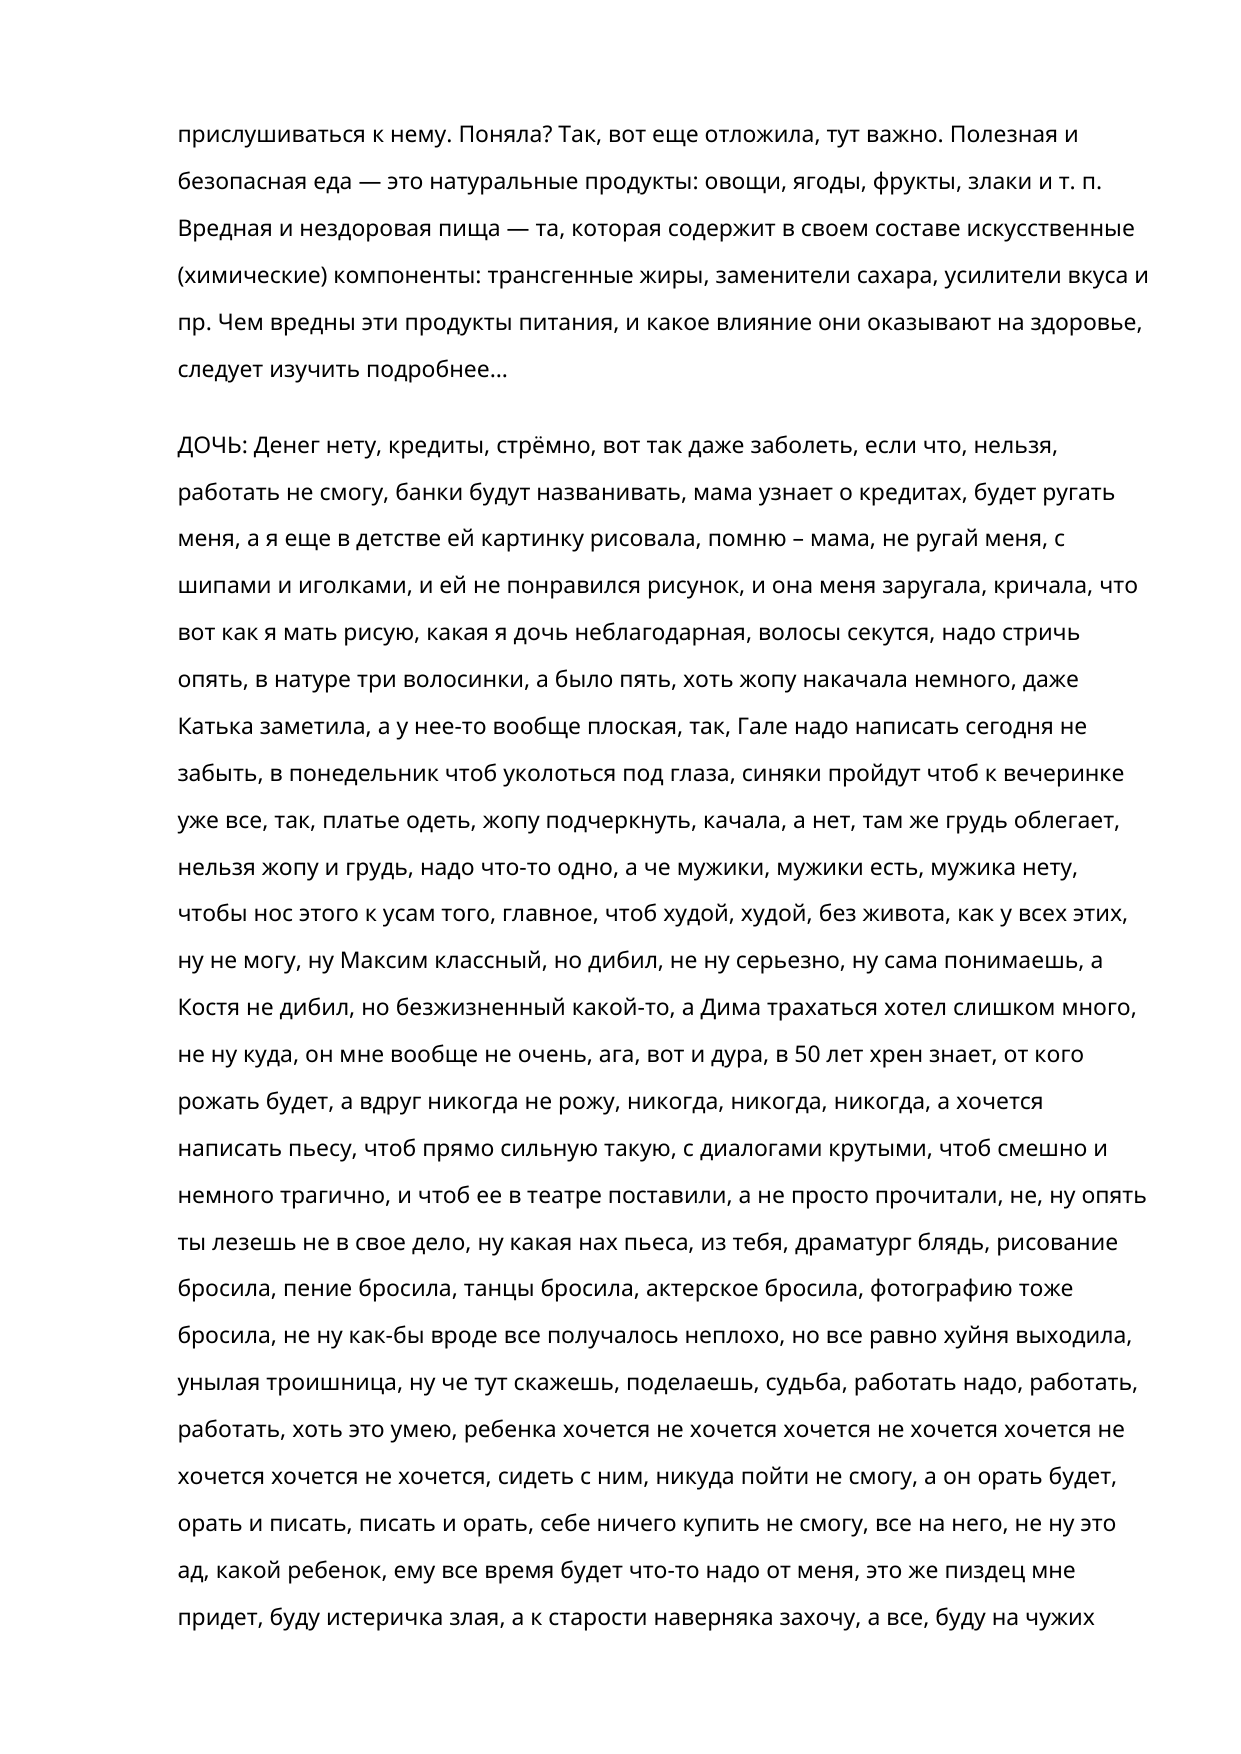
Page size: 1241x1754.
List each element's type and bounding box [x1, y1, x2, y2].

text [177, 118, 1152, 384]
text [177, 428, 1152, 1632]
